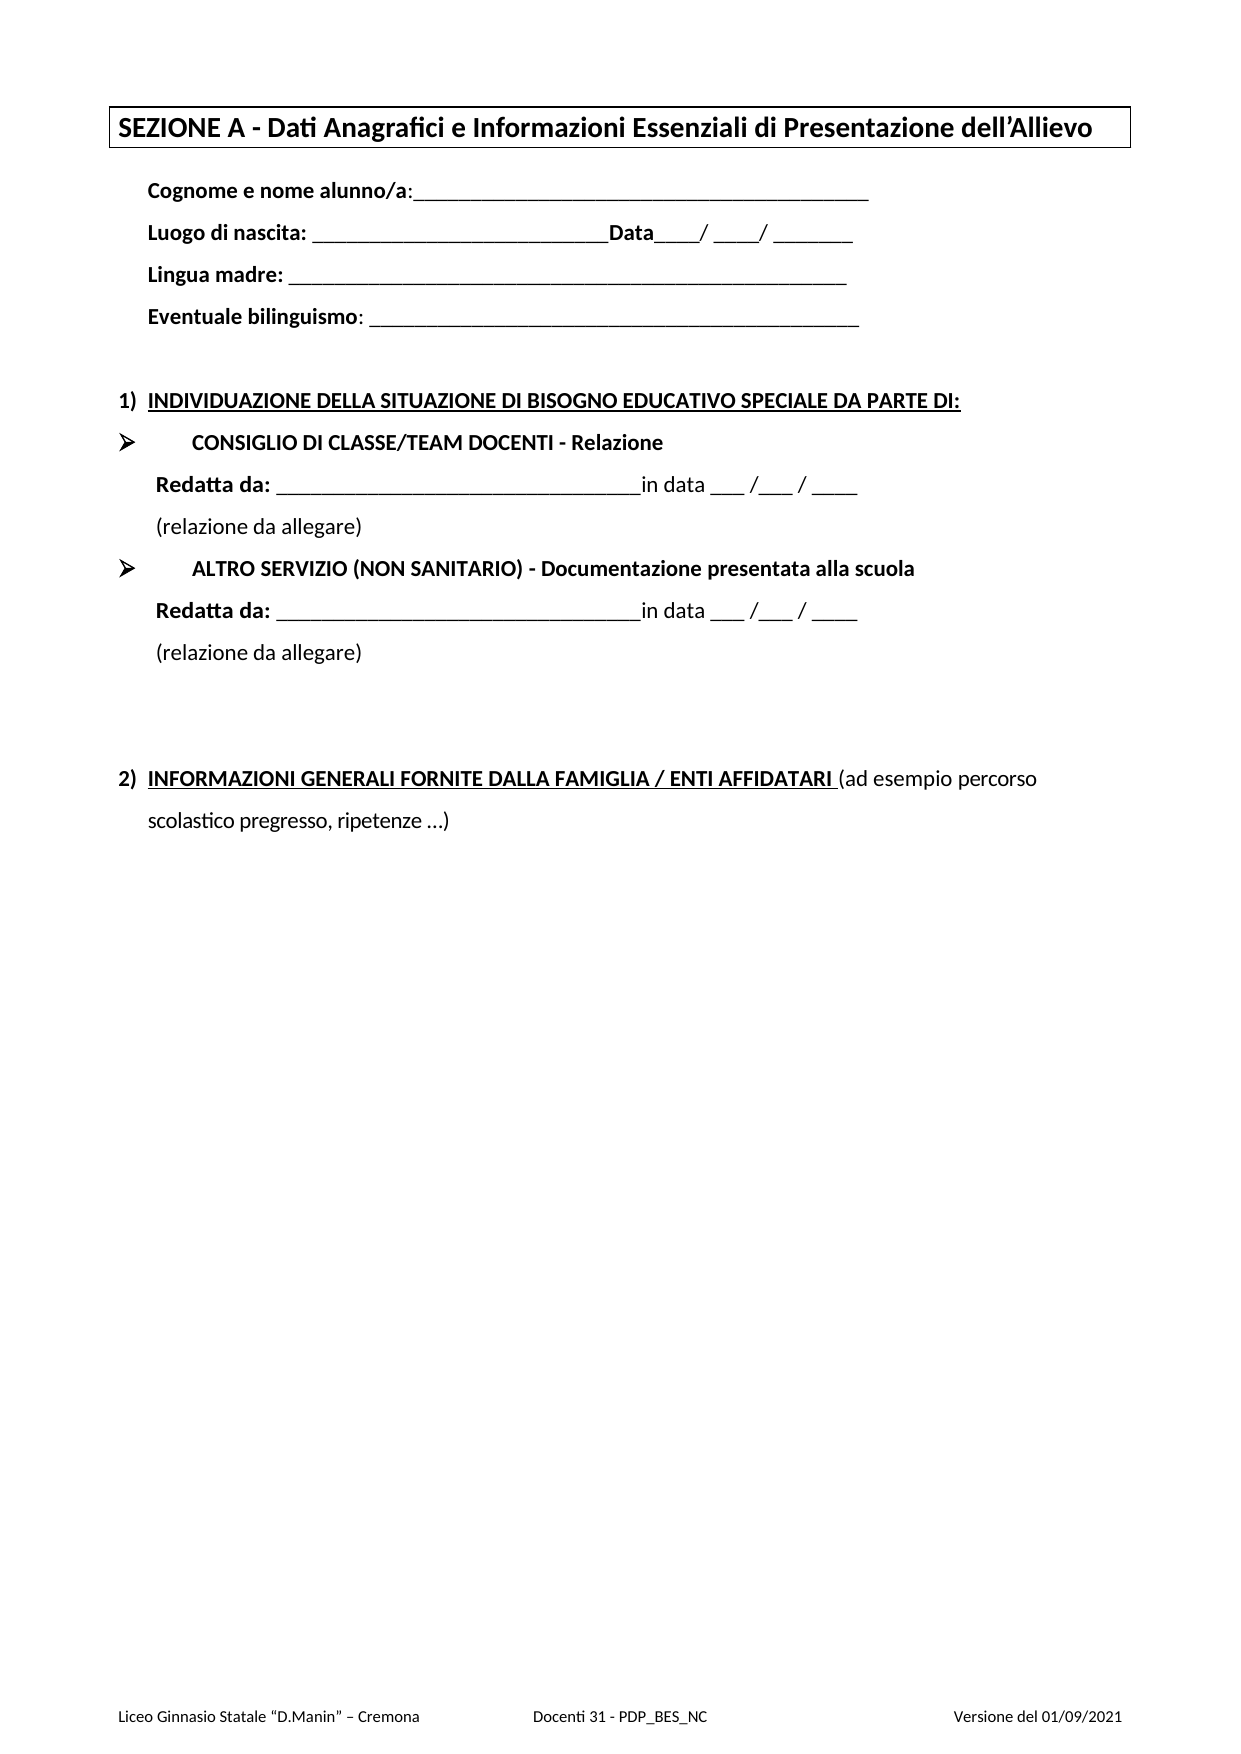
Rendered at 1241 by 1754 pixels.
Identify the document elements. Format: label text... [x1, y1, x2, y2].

text Cognome e nome alunno/a:________________________________________ [148, 176, 1092, 204]
text Luogo di nascita: __________________________Data____/ ____/ _______ [148, 218, 1092, 246]
text Lingua madre: _________________________________________________ [148, 260, 1092, 288]
text Redatta da: ________________________________in data ___ /___ / ____ [156, 470, 1092, 498]
text Redatta da: ________________________________in data ___ /___ / ____ [156, 596, 1092, 624]
list INDIVIDUAZIONE DELLA SITUAZIONE DI BISOGNO EDUCATIVO SPECIALE DA PARTE DI: [118, 386, 1092, 414]
text Eventuale bilinguismo: ___________________________________________ [148, 302, 1092, 330]
text (relazione da allegare) [156, 638, 1092, 666]
text (relazione da allegare) [156, 512, 1092, 540]
list ALTRO SERVIZIO (NON SANITARIO) - Documentazione presentata alla scuola [118, 554, 1063, 582]
subtitle SEZIONE A - Dati Anagrafici e Informazioni Essenziali di Presentazione dell’Allievo [110, 108, 1130, 147]
list INFORMAZIONI GENERALI FORNITE DALLA FAMIGLIA / ENTI AFFIDATARI (ad esempio percorso scolastico pregresso, ripetenze …) [118, 764, 1092, 834]
list CONSIGLIO DI CLASSE/TEAM DOCENTI - Relazione [118, 428, 1063, 456]
